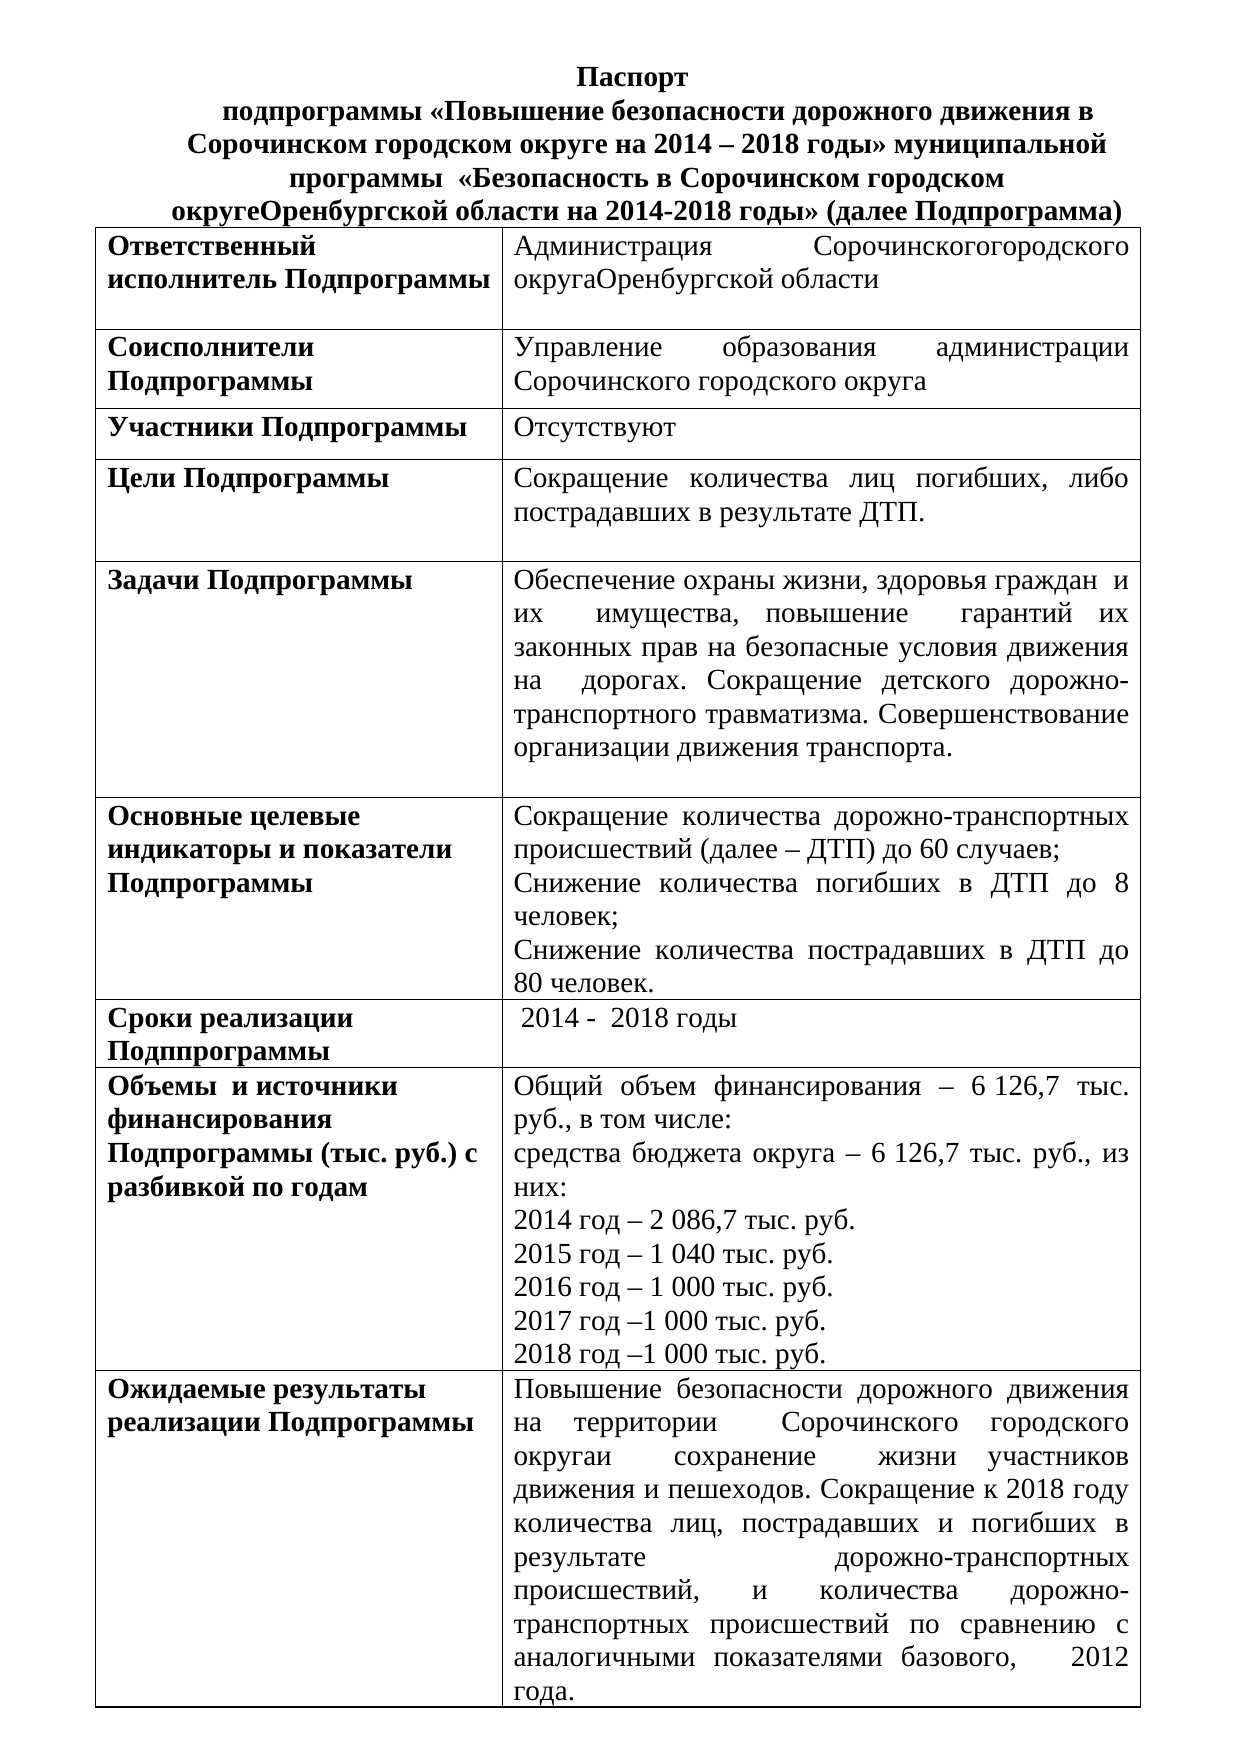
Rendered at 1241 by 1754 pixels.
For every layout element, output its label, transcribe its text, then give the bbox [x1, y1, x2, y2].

table_cell Управление образования администрации Сорочинского городского округа [503, 330, 1140, 408]
table_cell Объемы и источники финансирования Подпрограммы (тыс. руб.) с разбивкой по годам [96, 1068, 502, 1370]
table_cell Сроки реализации Подппрограммы [96, 1000, 502, 1067]
text подпрограммы «Повышение безопасности дорожного движения в Сорочинском городском округе на 2014 – 2018 годы» муниципальной программы «Безопасность в Сорочинском городском округеОренбургской области на 2014-2018 годы» (далее Подпрограмма) [148, 93, 1146, 227]
table_cell Сокращение количества лиц погибших, либо пострадавших в результате ДТП. [503, 460, 1140, 561]
table_header Ответственный исполнитель Подпрограммы [96, 228, 502, 328]
table_cell Общий объем финансирования – 6 126,7 тыс. руб., в том числе: средства бюджета округа – 6 126,7 тыс. руб., из них: 2014 год – 2 086,7 тыс. руб. 2015 год – 1 040 тыс. руб. 2016 год – 1 000 тыс. руб. 2017 год –1 000 тыс. руб. 2018 год –1 000 тыс. руб. [503, 1068, 1140, 1370]
table_cell Участники Подпрограммы [96, 409, 502, 459]
text Паспорт [118, 59, 1146, 93]
table_cell Задачи Подпрограммы [96, 562, 502, 797]
table_cell Повышение безопасности дорожного движения на территории Сорочинского городского округаи сохранение жизни участников движения и пешеходов. Сокращение к 2018 году количества лиц, пострадавших и погибших в результате дорожно-транспортных происшествий, и количества дорожно-транспортных происшествий по сравнению с аналогичными показателями базового, 2012 года. [503, 1371, 1140, 1706]
table_cell Цели Подпрограммы [96, 460, 502, 561]
table_cell Сокращение количества дорожно-транспортных происшествий (далее – ДТП) до 60 случаев; Снижение количества погибших в ДТП до 8 человек; Снижение количества пострадавших в ДТП до 80 человек. [503, 798, 1140, 999]
table_cell Основные целевые индикаторы и показатели Подпрограммы [96, 798, 502, 999]
table_cell Отсутствуют [503, 409, 1140, 459]
table_cell Ожидаемые результаты реализации Подпрограммы [96, 1371, 502, 1706]
table_cell Обеспечение охраны жизни, здоровья граждан и их имущества, повышение гарантий их законных прав на безопасные условия движения на дорогах. Сокращение детского дорожно-транспортного травматизма. Совершенствование организации движения транспорта. [503, 562, 1140, 797]
table_cell 2014 - 2018 годы [503, 1000, 1140, 1067]
table_cell Соисполнители Подпрограммы [96, 330, 502, 408]
table_header Администрация Сорочинскогогородского округаОренбургской области [503, 228, 1140, 328]
